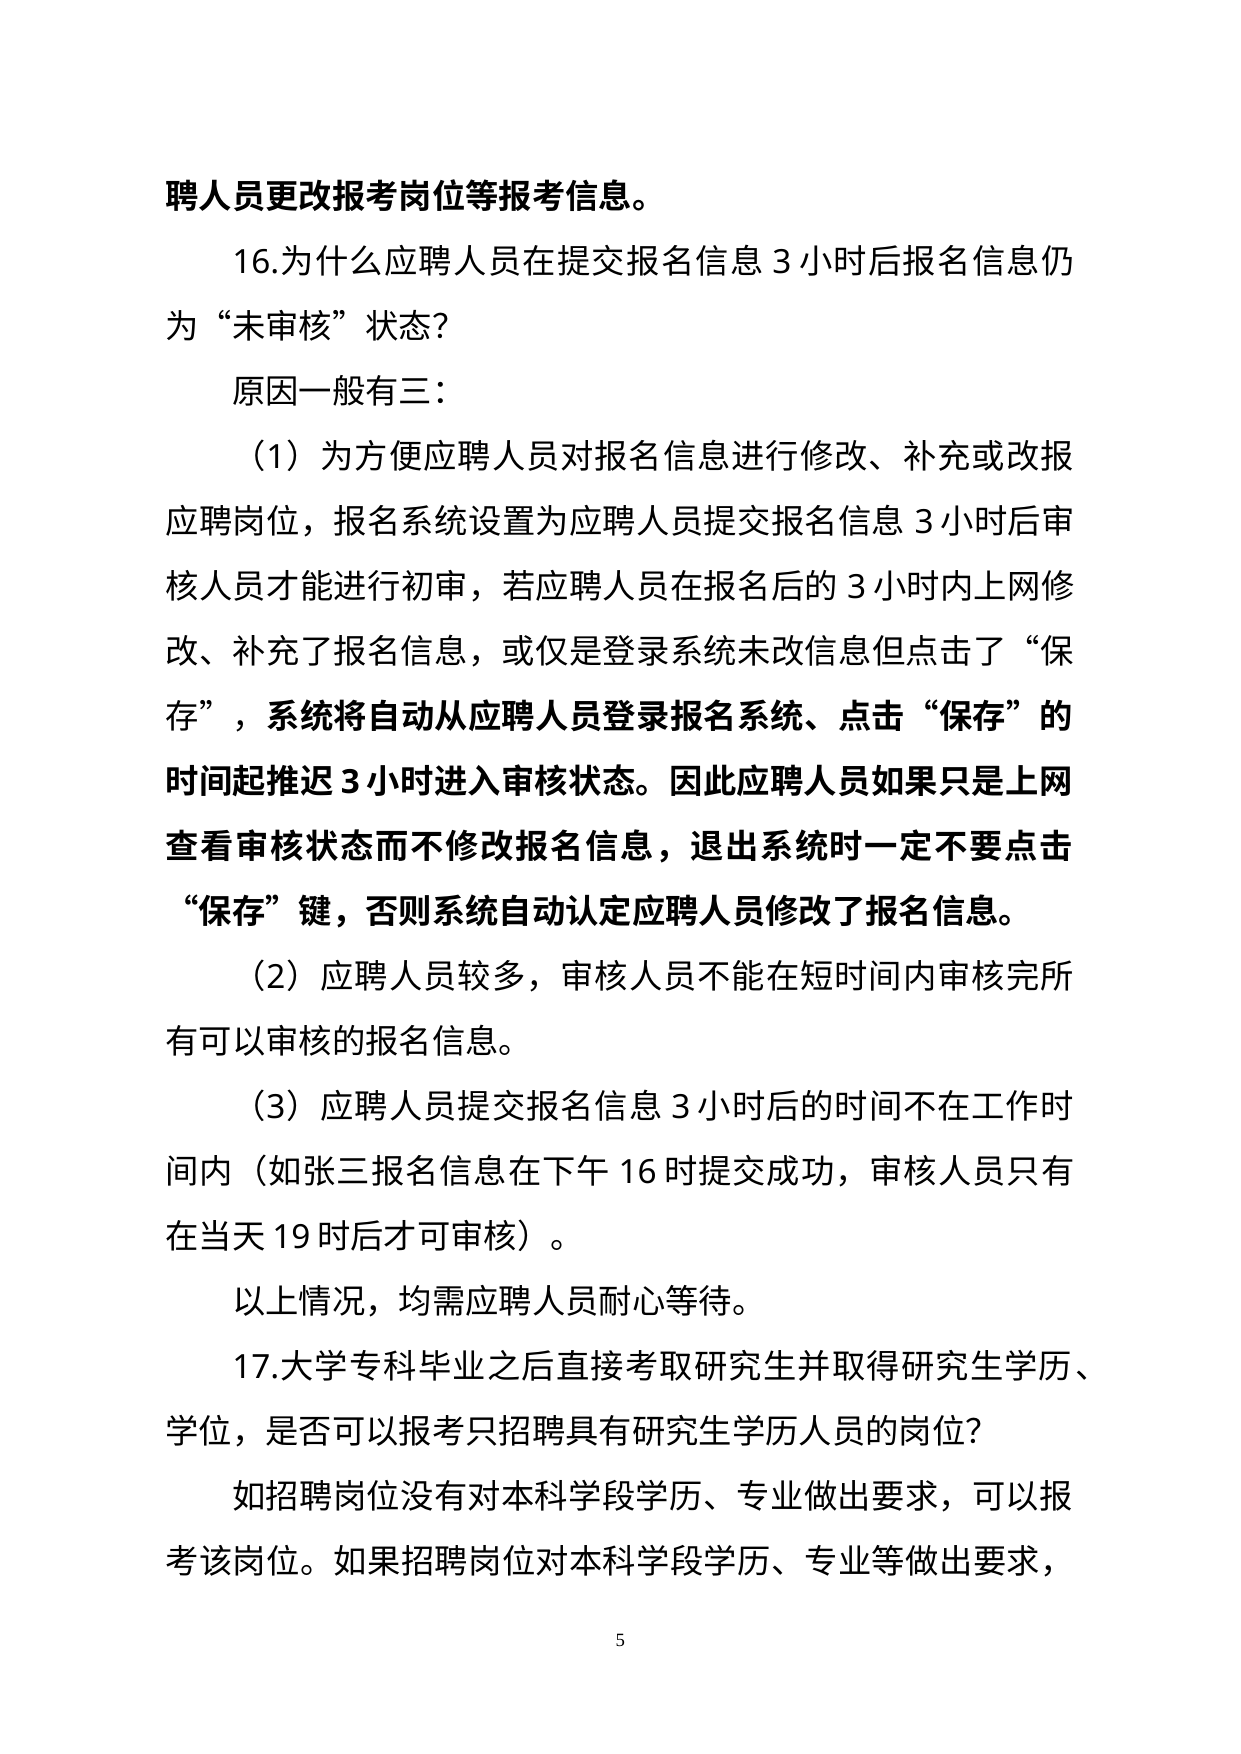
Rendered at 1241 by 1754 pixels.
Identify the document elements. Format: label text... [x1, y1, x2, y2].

text 17.大学专科毕业之后直接考取研究生并取得研究生学历、学位，是否可以报考只招聘具有研究生学历人员的岗位？ [165, 1332, 1075, 1462]
text （2）应聘人员较多，审核人员不能在短时间内审核完所有可以审核的报名信息。 [165, 942, 1075, 1072]
text （1）为方便应聘人员对报名信息进行修改、补充或改报应聘岗位，报名系统设置为应聘人员提交报名信息3小时后审核人员才能进行初审，若应聘人员在报名后的3小时内上网修改、补充了报名信息，或仅是登录系统未改信息但点击了“保存”，系统将自动从应聘人员登录报名系统、点击“保存”的时间起推迟3小时进入审核状态。因此应聘人员如果只是上网查看审核状态而不修改报名信息，退出系统时一定不要点击“保存”键，否则系统自动认定应聘人员修改了报名信息。 [165, 422, 1075, 942]
text 以上情况，均需应聘人员耐心等待。 [165, 1267, 1075, 1332]
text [165, 162, 1075, 227]
text 原因一般有三： [165, 357, 1075, 422]
text （3）应聘人员提交报名信息3小时后的时间不在工作时间内（如张三报名信息在下午16时提交成功，审核人员只有在当天19时后才可审核）。 [165, 1072, 1075, 1267]
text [165, 1462, 1075, 1592]
text 16.为什么应聘人员在提交报名信息3小时后报名信息仍为“未审核”状态？ [165, 227, 1075, 357]
